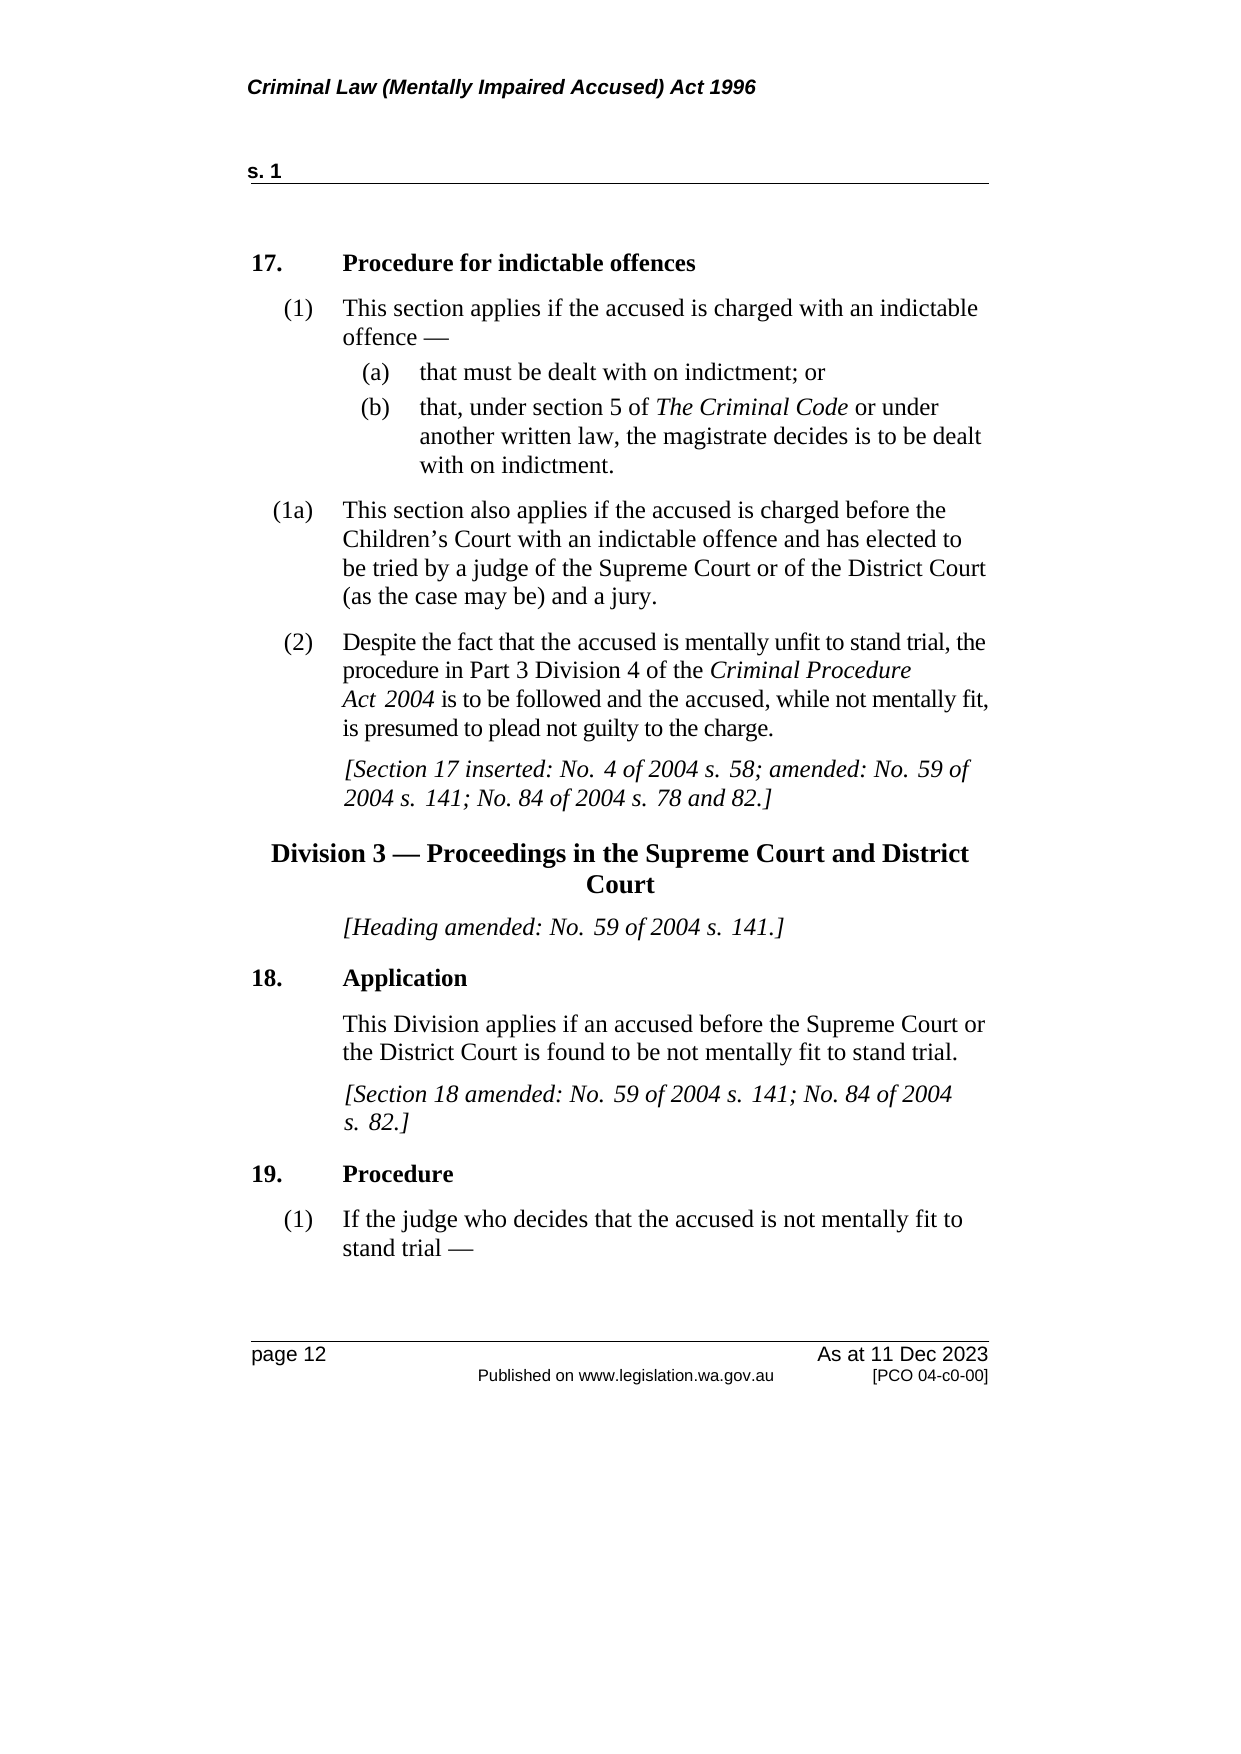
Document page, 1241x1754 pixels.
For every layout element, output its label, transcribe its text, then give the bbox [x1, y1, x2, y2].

text (1) If the judge who decides that the accused is not mentally fit to stand trial — [251, 1204, 989, 1262]
text (2) Despite the fact that the accused is mentally unfit to stand trial, the procedure in Part 3 Division 4 of the Criminal Procedure Act 2004 is to be followed and the accused, while not mentally fit, is presumed to plead not guilty to the charge. [251, 627, 989, 742]
text This Division applies if an accused before the Supreme Court or the District Court is found to be not mentally fit to stand trial. [251, 1009, 989, 1066]
subtitle 18. Application [251, 963, 989, 992]
text (1a) This section also applies if the accused is charged before the Children’s Court with an indictable offence and has elected to be tried by a judge of the Supreme Court or of the District Court (as the case may be) and a jury. [251, 495, 989, 610]
subtitle [Heading amended: No. 59 of 2004 s. 141.] [251, 912, 989, 940]
text (1) This section applies if the accused is charged with an indictable offence — [251, 293, 989, 351]
text (a) that must be dealt with on indictment; or [251, 357, 989, 386]
text [Section 17 inserted: No. 4 of 2004 s. 58; amended: No. 59 of 2004 s. 141; No. 84 of 2004 s. 78 and 82.] [251, 754, 989, 812]
subtitle 19. Procedure [251, 1159, 989, 1188]
text (b) that, under section 5 of The Criminal Code or under another written law, the magistrate decides is to be dealt with on indictment. [251, 392, 989, 478]
subtitle 17. Procedure for indictable offences [251, 248, 989, 277]
text [Section 18 amended: No. 59 of 2004 s. 141; No. 84 of 2004 s. 82.] [251, 1079, 989, 1136]
subtitle Division 3 — Proceedings in the Supreme Court and District Court [251, 837, 989, 899]
